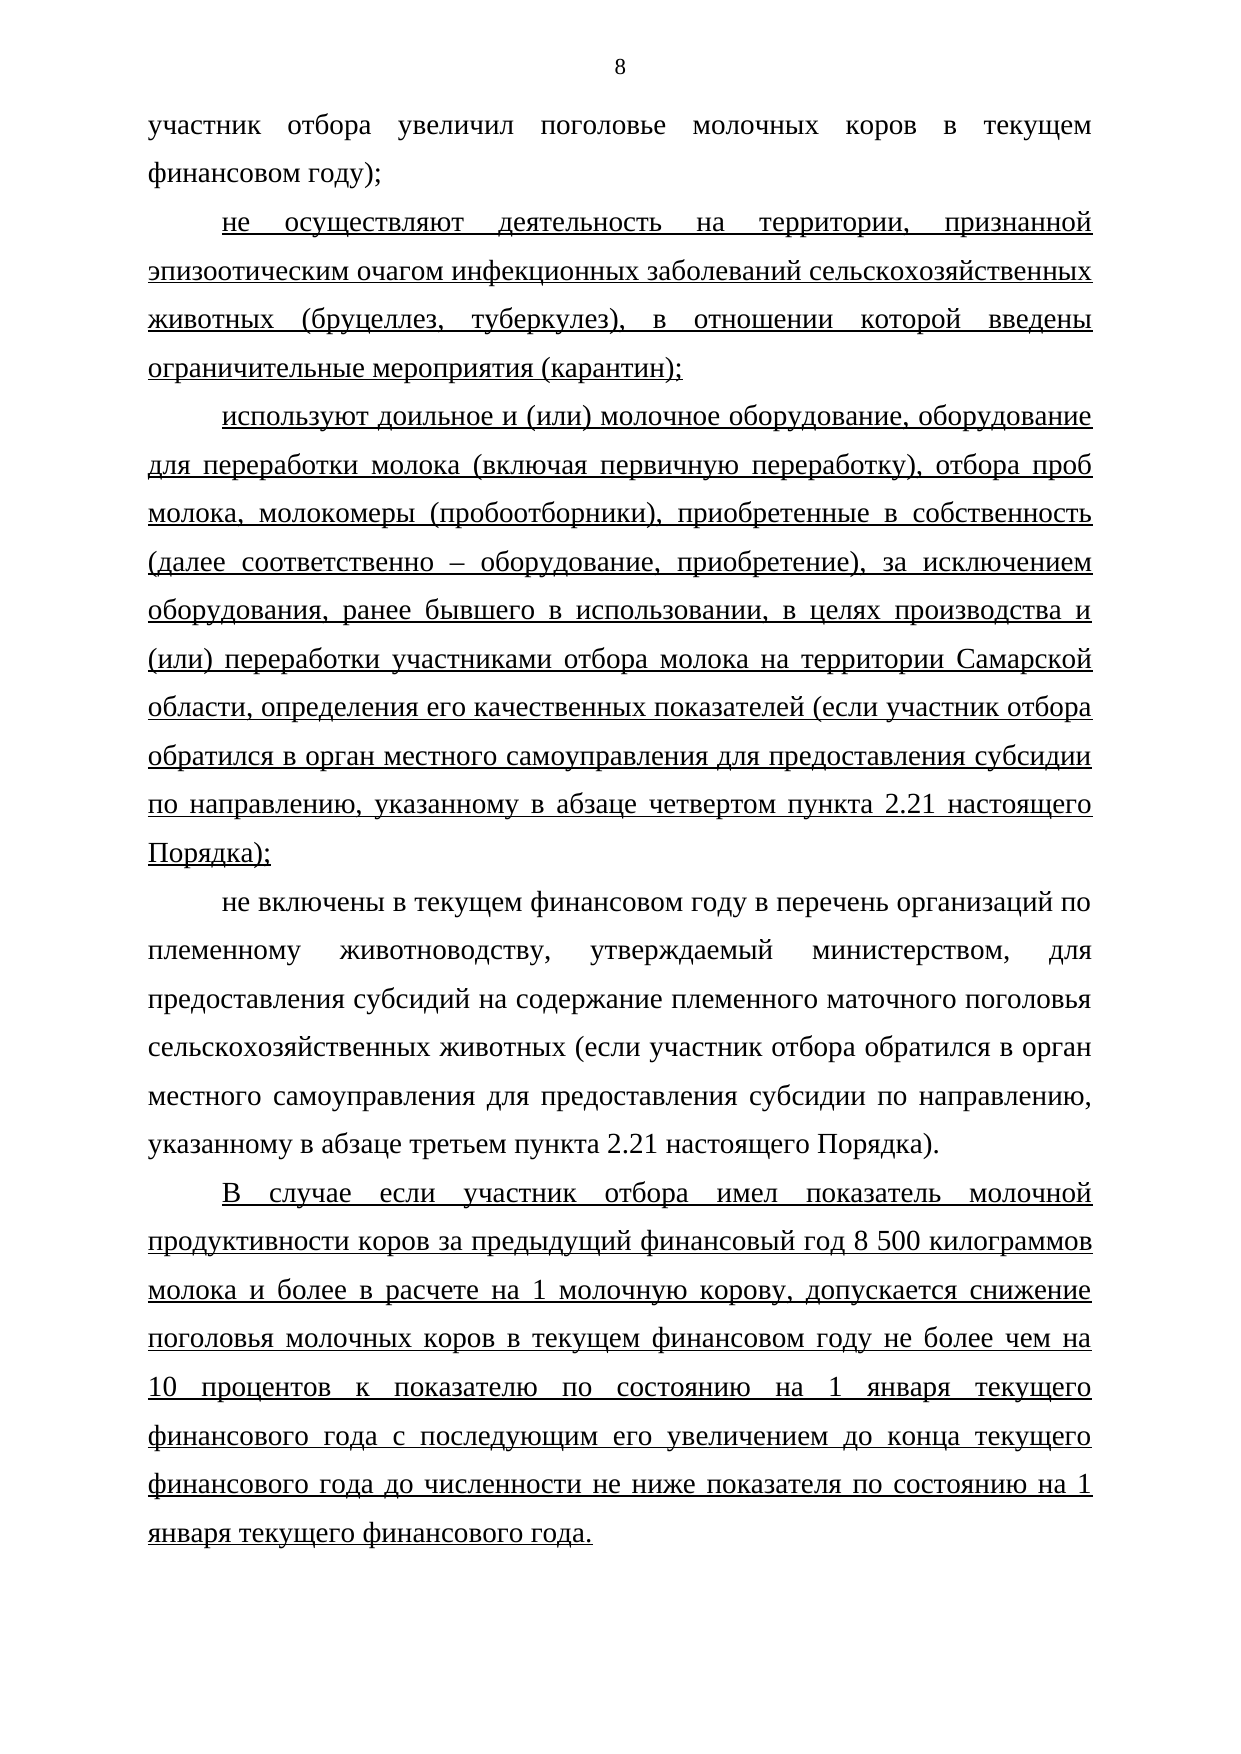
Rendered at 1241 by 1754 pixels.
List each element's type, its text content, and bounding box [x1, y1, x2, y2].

text В случае если участник отбора имел показатель молочной продуктивности коров за предыдущий финансовый год 8 500 килограммов молока и более в расчете на 1 молочную корову, допускается снижение поголовья молочных коров в текущем финансовом году не более чем на 10 процентов к показателю по состоянию на 1 января текущего финансового года с последующим его увеличением до конца текущего финансового года до численности не ниже показателя по состоянию на 1 января текущего финансового года. [148, 1175, 1092, 1253]
text В случае если участник отбора имел показатель молочной продуктивности коров за предыдущий финансовый год 8 500 килограммов молока и более в расчете на 1 молочную корову, допускается снижение поголовья молочных коров в текущем финансовом году не более чем на 10 процентов к показателю по состоянию на 1 января текущего финансового года с последующим его увеличением до конца текущего финансового года до численности не ниже показателя по состоянию на 1 января текущего финансового года. [148, 1400, 1092, 1447]
text используют доильное и (или) молочное оборудование, оборудование для переработки молока (включая первичную переработку), отбора проб молока, молокомеры (пробоотборники), приобретенные в собственность (далее соответственно – оборудование, приобретение), за исключением оборудования, ранее бывшего в использовании, в целях производства и (или) переработки участниками отбора молока на территории Самарской области, определения его качественных показателей (если участник отбора обратился в орган местного самоуправления для предоставления субсидии по направлению, указанному в абзаце четвертом пункта 2.21 настоящего Порядка); [148, 672, 1092, 719]
text используют доильное и (или) молочное оборудование, оборудование для переработки молока (включая первичную переработку), отбора проб молока, молокомеры (пробоотборники), приобретенные в собственность (далее соответственно – оборудование, приобретение), за исключением оборудования, ранее бывшего в использовании, в целях производства и (или) переработки участниками отбора молока на территории Самарской области, определения его качественных показателей (если участник отбора обратился в орган местного самоуправления для предоставления субсидии по направлению, указанному в абзаце четвертом пункта 2.21 настоящего Порядка); [148, 720, 1092, 767]
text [148, 107, 1092, 189]
text используют доильное и (или) молочное оборудование, оборудование для переработки молока (включая первичную переработку), отбора проб молока, молокомеры (пробоотборники), приобретенные в собственность (далее соответственно – оборудование, приобретение), за исключением оборудования, ранее бывшего в использовании, в целях производства и (или) переработки участниками отбора молока на территории Самарской области, определения его качественных показателей (если участник отбора обратился в орган местного самоуправления для предоставления субсидии по направлению, указанному в абзаце четвертом пункта 2.21 настоящего Порядка); [148, 575, 1092, 621]
text не осуществляют деятельность на территории, признанной эпизоотическим очагом инфекционных заболеваний сельскохозяйственных животных (бруцеллез, туберкулез), в отношении которой введены ограничительные мероприятия (карантин); [148, 204, 1092, 282]
text В случае если участник отбора имел показатель молочной продуктивности коров за предыдущий финансовый год 8 500 килограммов молока и более в расчете на 1 молочную корову, допускается снижение поголовья молочных коров в текущем финансовом году не более чем на 10 процентов к показателю по состоянию на 1 января текущего финансового года с последующим его увеличением до конца текущего финансового года до численности не ниже показателя по состоянию на 1 января текущего финансового года. [148, 1448, 1092, 1495]
text В случае если участник отбора имел показатель молочной продуктивности коров за предыдущий финансовый год 8 500 килограммов молока и более в расчете на 1 молочную корову, допускается снижение поголовья молочных коров в текущем финансовом году не более чем на 10 процентов к показателю по состоянию на 1 января текущего финансового года с последующим его увеличением до конца текущего финансового года до численности не ниже показателя по состоянию на 1 января текущего финансового года. [148, 1254, 1092, 1301]
text В случае если участник отбора имел показатель молочной продуктивности коров за предыдущий финансовый год 8 500 килограммов молока и более в расчете на 1 молочную корову, допускается снижение поголовья молочных коров в текущем финансовом году не более чем на 10 процентов к показателю по состоянию на 1 января текущего финансового года с последующим его увеличением до конца текущего финансового года до численности не ниже показателя по состоянию на 1 января текущего финансового года. [148, 1351, 1092, 1398]
text не включены в текущем финансовом году в перечень организаций по племенному животноводству, утверждаемый министерством, для предоставления субсидий на содержание племенного маточного поголовья сельскохозяйственных животных (если участник отбора обратился в орган местного самоуправления для предоставления субсидии по направлению, указанному в абзаце третьем пункта 2.21 настоящего Порядка). [148, 884, 1092, 1160]
text В случае если участник отбора имел показатель молочной продуктивности коров за предыдущий финансовый год 8 500 килограммов молока и более в расчете на 1 молочную корову, допускается снижение поголовья молочных коров в текущем финансовом году не более чем на 10 процентов к показателю по состоянию на 1 января текущего финансового года с последующим его увеличением до конца текущего финансового года до численности не ниже показателя по состоянию на 1 января текущего финансового года. [148, 1303, 1092, 1350]
text используют доильное и (или) молочное оборудование, оборудование для переработки молока (включая первичную переработку), отбора проб молока, молокомеры (пробоотборники), приобретенные в собственность (далее соответственно – оборудование, приобретение), за исключением оборудования, ранее бывшего в использовании, в целях производства и (или) переработки участниками отбора молока на территории Самарской области, определения его качественных показателей (если участник отбора обратился в орган местного самоуправления для предоставления субсидии по направлению, указанному в абзаце четвертом пункта 2.21 настоящего Порядка); [148, 623, 1092, 670]
text используют доильное и (или) молочное оборудование, оборудование для переработки молока (включая первичную переработку), отбора проб молока, молокомеры (пробоотборники), приобретенные в собственность (далее соответственно – оборудование, приобретение), за исключением оборудования, ранее бывшего в использовании, в целях производства и (или) переработки участниками отбора молока на территории Самарской области, определения его качественных показателей (если участник отбора обратился в орган местного самоуправления для предоставления субсидии по направлению, указанному в абзаце четвертом пункта 2.21 настоящего Порядка); [148, 398, 1092, 476]
text используют доильное и (или) молочное оборудование, оборудование для переработки молока (включая первичную переработку), отбора проб молока, молокомеры (пробоотборники), приобретенные в собственность (далее соответственно – оборудование, приобретение), за исключением оборудования, ранее бывшего в использовании, в целях производства и (или) переработки участниками отбора молока на территории Самарской области, определения его качественных показателей (если участник отбора обратился в орган местного самоуправления для предоставления субсидии по направлению, указанному в абзаце четвертом пункта 2.21 настоящего Порядка); [148, 769, 1092, 816]
text используют доильное и (или) молочное оборудование, оборудование для переработки молока (включая первичную переработку), отбора проб молока, молокомеры (пробоотборники), приобретенные в собственность (далее соответственно – оборудование, приобретение), за исключением оборудования, ранее бывшего в использовании, в целях производства и (или) переработки участниками отбора молока на территории Самарской области, определения его качественных показателей (если участник отбора обратился в орган местного самоуправления для предоставления субсидии по направлению, указанному в абзаце четвертом пункта 2.21 настоящего Порядка); [148, 478, 1092, 524]
text используют доильное и (или) молочное оборудование, оборудование для переработки молока (включая первичную переработку), отбора проб молока, молокомеры (пробоотборники), приобретенные в собственность (далее соответственно – оборудование, приобретение), за исключением оборудования, ранее бывшего в использовании, в целях производства и (или) переработки участниками отбора молока на территории Самарской области, определения его качественных показателей (если участник отбора обратился в орган местного самоуправления для предоставления субсидии по направлению, указанному в абзаце четвертом пункта 2.21 настоящего Порядка); [148, 526, 1092, 573]
text В случае если участник отбора имел показатель молочной продуктивности коров за предыдущий финансовый год 8 500 килограммов молока и более в расчете на 1 молочную корову, допускается снижение поголовья молочных коров в текущем финансовом году не более чем на 10 процентов к показателю по состоянию на 1 января текущего финансового года с последующим его увеличением до конца текущего финансового года до численности не ниже показателя по состоянию на 1 января текущего финансового года. [148, 1497, 1092, 1548]
text не осуществляют деятельность на территории, признанной эпизоотическим очагом инфекционных заболеваний сельскохозяйственных животных (бруцеллез, туберкулез), в отношении которой введены ограничительные мероприятия (карантин); [148, 283, 1092, 330]
text не осуществляют деятельность на территории, признанной эпизоотическим очагом инфекционных заболеваний сельскохозяйственных животных (бруцеллез, туберкулез), в отношении которой введены ограничительные мероприятия (карантин); [148, 332, 1092, 383]
text используют доильное и (или) молочное оборудование, оборудование для переработки молока (включая первичную переработку), отбора проб молока, молокомеры (пробоотборники), приобретенные в собственность (далее соответственно – оборудование, приобретение), за исключением оборудования, ранее бывшего в использовании, в целях производства и (или) переработки участниками отбора молока на территории Самарской области, определения его качественных показателей (если участник отбора обратился в орган местного самоуправления для предоставления субсидии по направлению, указанному в абзаце четвертом пункта 2.21 настоящего Порядка); [148, 817, 1092, 869]
